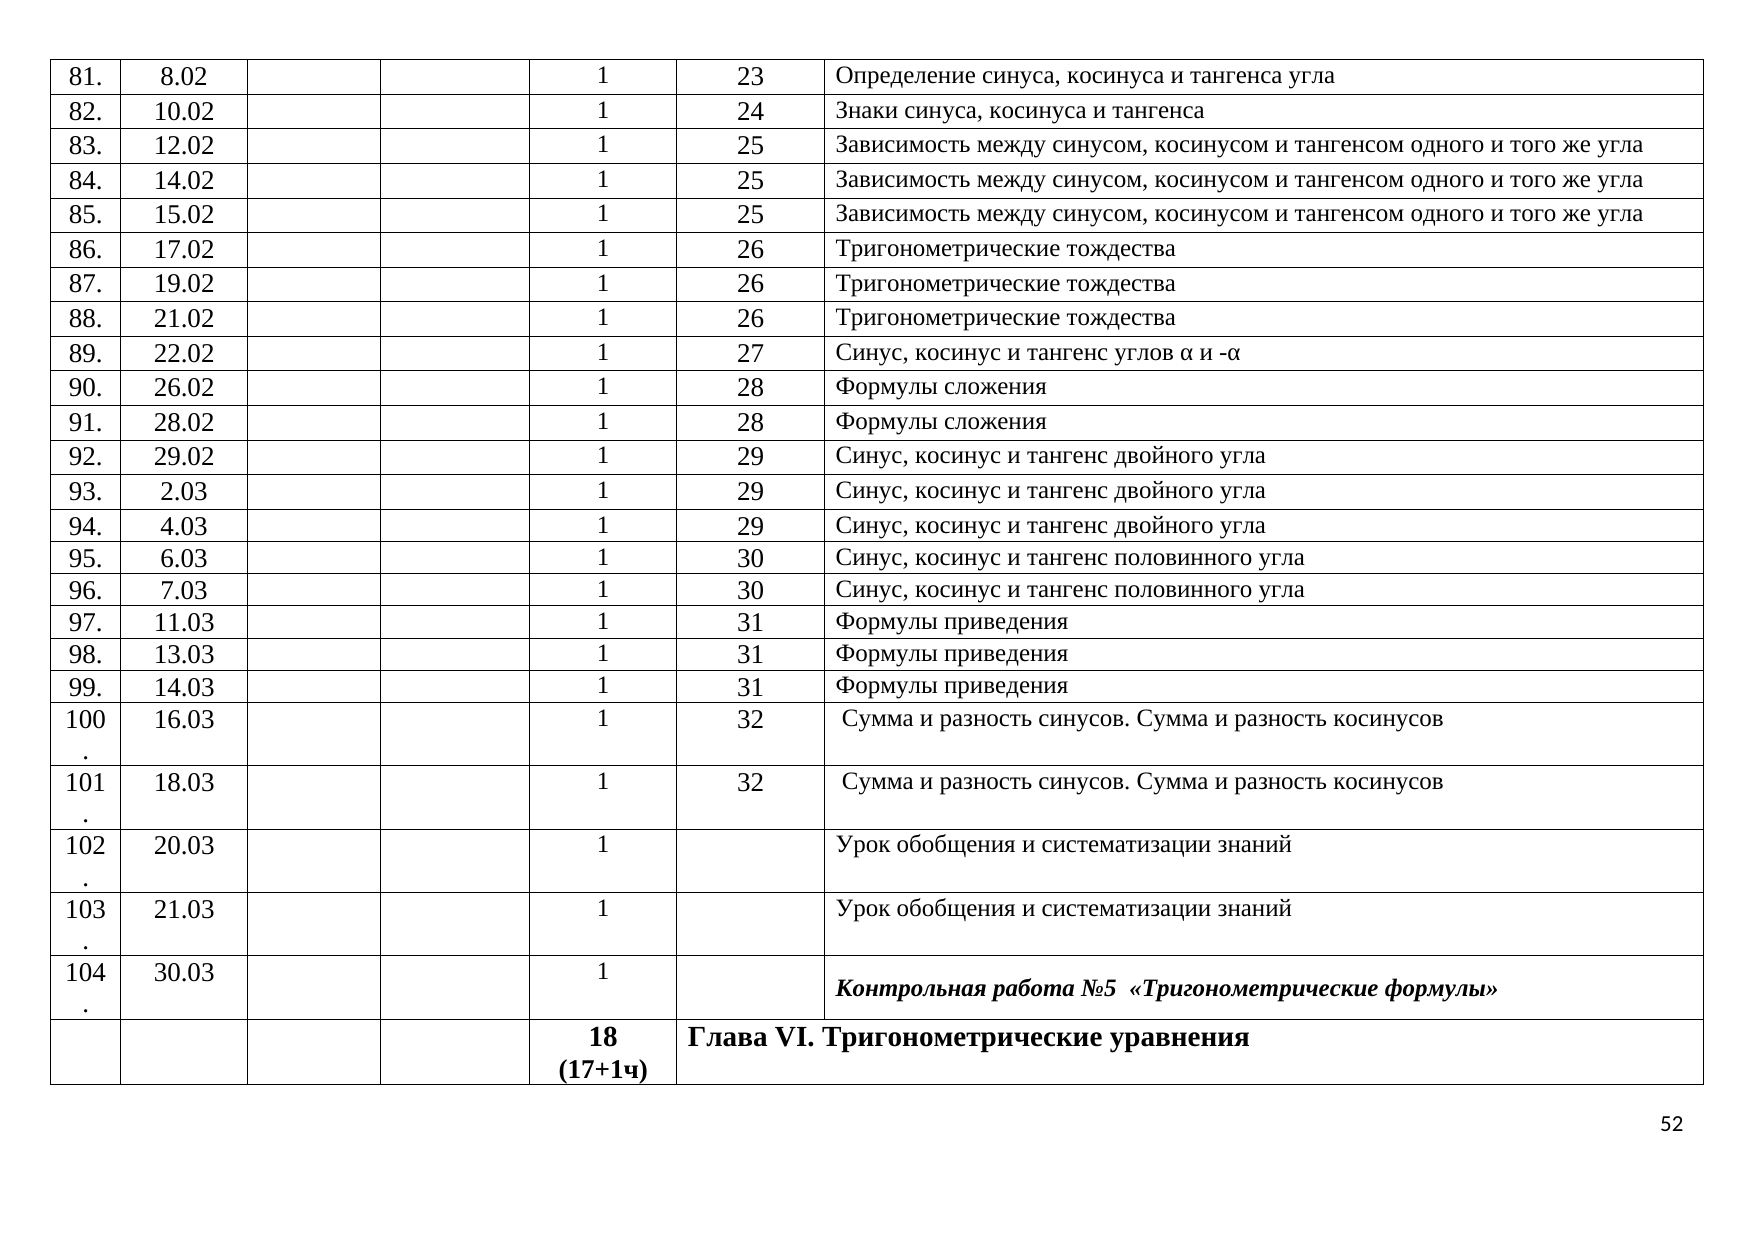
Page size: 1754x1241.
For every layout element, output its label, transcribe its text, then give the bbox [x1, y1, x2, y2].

table_cell 94. [51, 510, 120, 541]
table_cell 1 [530, 703, 676, 765]
table_cell Урок обобщения и систематизации знаний [825, 893, 1703, 955]
table_cell [381, 164, 529, 197]
table_cell [248, 703, 380, 765]
table_cell 1 [530, 606, 676, 637]
table_cell 15.02 [121, 199, 247, 232]
table_cell 30 [677, 574, 824, 605]
table_cell [381, 606, 529, 637]
table_cell 32 [677, 766, 824, 828]
table_cell 1 [530, 95, 676, 128]
table_cell 17.02 [121, 233, 247, 267]
table_cell 7.03 [121, 574, 247, 605]
table_cell [248, 129, 380, 163]
table_cell Тригонометрические тождества [825, 302, 1703, 336]
table_cell [248, 406, 380, 439]
table_cell Сумма и разность синусов. Сумма и разность косинусов [825, 766, 1703, 828]
table_cell Формулы сложения [825, 371, 1703, 405]
table_cell [248, 441, 380, 474]
table_cell Урок обобщения и систематизации знаний [825, 830, 1703, 892]
table_cell 30 [677, 542, 824, 573]
table_cell [248, 574, 380, 605]
table_cell [248, 893, 380, 955]
table_cell [248, 95, 380, 128]
table_cell [51, 1020, 120, 1084]
table_cell Формулы сложения [825, 406, 1703, 439]
table_cell 29 [677, 441, 824, 474]
table_cell 2.03 [121, 475, 247, 509]
table_cell [381, 199, 529, 232]
table_cell 97. [51, 606, 120, 637]
table_cell 104. [51, 956, 120, 1018]
table_cell [381, 671, 529, 702]
table_cell 1 [530, 830, 676, 892]
table_cell [677, 893, 824, 955]
table_cell 29 [677, 510, 824, 541]
table_cell [381, 233, 529, 267]
table_cell 1 [530, 406, 676, 439]
table_cell [381, 302, 529, 336]
table_cell 1 [530, 639, 676, 669]
table_cell [381, 129, 529, 163]
table_cell [381, 830, 529, 892]
table_cell 4.03 [121, 510, 247, 541]
table_cell [381, 574, 529, 605]
table_cell 103. [51, 893, 120, 955]
table_cell [248, 830, 380, 892]
table_cell [381, 268, 529, 301]
table_cell [248, 956, 380, 1018]
table_cell 84. [51, 164, 120, 197]
table_cell 82. [51, 95, 120, 128]
table_cell 27 [677, 337, 824, 370]
table_cell 83. [51, 129, 120, 163]
table_cell [381, 639, 529, 669]
table_cell 1 [530, 302, 676, 336]
table_cell 1 [530, 956, 676, 1018]
table_cell 24 [677, 95, 824, 128]
table_cell Контрольная работа №5 «Тригонометрические формулы» [825, 956, 1703, 1018]
table_cell [248, 766, 380, 828]
table_cell 1 [530, 441, 676, 474]
table_cell 26 [677, 268, 824, 301]
table_cell Формулы приведения [825, 671, 1703, 702]
table_cell 87. [51, 268, 120, 301]
table_cell 95. [51, 542, 120, 573]
table_cell [248, 475, 380, 509]
table_cell 10.02 [121, 95, 247, 128]
table_cell [381, 371, 529, 405]
table_cell 29.02 [121, 441, 247, 474]
table_cell 6.03 [121, 542, 247, 573]
table_cell [381, 510, 529, 541]
table_cell [381, 475, 529, 509]
table_cell Тригонометрические тождества [825, 268, 1703, 301]
table_cell 1 [530, 671, 676, 702]
table_cell 21.02 [121, 302, 247, 336]
table_cell 92. [51, 441, 120, 474]
table_cell 28 [677, 371, 824, 405]
table_cell Синус, косинус и тангенс двойного угла [825, 510, 1703, 541]
table_cell [677, 830, 824, 892]
table_cell 90. [51, 371, 120, 405]
table_cell [248, 60, 380, 94]
table_cell 85. [51, 199, 120, 232]
table_cell [121, 1020, 247, 1084]
table_cell 14.03 [121, 671, 247, 702]
table_cell Синус, косинус и тангенс половинного угла [825, 542, 1703, 573]
table_cell 1 [530, 766, 676, 828]
table_cell Синус, косинус и тангенс двойного угла [825, 441, 1703, 474]
table_cell [381, 406, 529, 439]
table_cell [825, 60, 1703, 94]
table_cell 30.03 [121, 956, 247, 1018]
table_cell Тригонометрические тождества [825, 233, 1703, 267]
table_cell 89. [51, 337, 120, 370]
table_cell 1 [530, 510, 676, 541]
table_cell [381, 703, 529, 765]
table_cell 1 [530, 542, 676, 573]
table_cell 12.02 [121, 129, 247, 163]
table_cell 1 [530, 199, 676, 232]
table_cell [248, 671, 380, 702]
table_cell 102. [51, 830, 120, 892]
table_cell 1 [530, 60, 676, 94]
table_cell Сумма и разность синусов. Сумма и разность косинусов [825, 703, 1703, 765]
table_cell [248, 233, 380, 267]
table_cell 1 [530, 268, 676, 301]
table_cell 26.02 [121, 371, 247, 405]
table_cell 96. [51, 574, 120, 605]
table_cell [381, 337, 529, 370]
table_cell [248, 268, 380, 301]
table_cell [248, 510, 380, 541]
table_cell [248, 542, 380, 573]
table_cell 99. [51, 671, 120, 702]
table_cell Синус, косинус и тангенс двойного угла [825, 475, 1703, 509]
table_cell 25 [677, 199, 824, 232]
table_cell [381, 542, 529, 573]
table_cell 1 [530, 164, 676, 197]
table_cell 91. [51, 406, 120, 439]
table_cell 8.02 [121, 60, 247, 94]
table_cell 11.03 [121, 606, 247, 637]
table_cell [381, 956, 529, 1018]
table_cell Формулы приведения [825, 639, 1703, 669]
table_cell 18.03 [121, 766, 247, 828]
table_cell [248, 302, 380, 336]
table_cell 25 [677, 129, 824, 163]
table_cell Знаки синуса, косинуса и тангенса [825, 95, 1703, 128]
table_cell 1 [530, 475, 676, 509]
table_cell [677, 956, 824, 1018]
table_cell [248, 606, 380, 637]
table_cell [381, 1020, 529, 1084]
table_cell 18 (17+1ч) [530, 1020, 676, 1084]
table_cell Синус, косинус и тангенс углов α и -α [825, 337, 1703, 370]
table_cell [248, 639, 380, 669]
table_cell [381, 441, 529, 474]
table_cell [248, 199, 380, 232]
table_cell 1 [530, 337, 676, 370]
table_cell [248, 371, 380, 405]
table_cell Глава VI. Тригонометрические уравнения [677, 1020, 1703, 1084]
table_cell 20.03 [121, 830, 247, 892]
table_cell 93. [51, 475, 120, 509]
table_cell 28.02 [121, 406, 247, 439]
table_cell 16.03 [121, 703, 247, 765]
table_cell 13.03 [121, 639, 247, 669]
table_cell [381, 60, 529, 94]
table_cell 31 [677, 671, 824, 702]
table_cell 86. [51, 233, 120, 267]
table_cell 100. [51, 703, 120, 765]
table_cell 23 [677, 60, 824, 94]
table_cell 19.02 [121, 268, 247, 301]
table_cell 25 [677, 164, 824, 197]
table_cell 31 [677, 639, 824, 669]
table_cell 28 [677, 406, 824, 439]
table_cell 1 [530, 233, 676, 267]
table_cell 81. [51, 60, 120, 94]
table_cell 29 [677, 475, 824, 509]
table_cell [381, 766, 529, 828]
table_cell Зависимость между синусом, косинусом и тангенсом одного и того же угла [825, 129, 1703, 163]
table_cell 1 [530, 129, 676, 163]
table_cell 31 [677, 606, 824, 637]
table_cell [381, 95, 529, 128]
table_cell 88. [51, 302, 120, 336]
table_cell 1 [530, 574, 676, 605]
table_cell 1 [530, 893, 676, 955]
table_cell Синус, косинус и тангенс половинного угла [825, 574, 1703, 605]
table_cell 32 [677, 703, 824, 765]
table_cell 1 [530, 371, 676, 405]
table_cell 101. [51, 766, 120, 828]
table_cell 14.02 [121, 164, 247, 197]
table_cell Зависимость между синусом, косинусом и тангенсом одного и того же угла [825, 164, 1703, 197]
table_cell 22.02 [121, 337, 247, 370]
table_cell 98. [51, 639, 120, 669]
table_cell Формулы приведения [825, 606, 1703, 637]
table_cell [248, 1020, 380, 1084]
table_cell [381, 893, 529, 955]
table_cell 21.03 [121, 893, 247, 955]
table_cell Зависимость между синусом, косинусом и тангенсом одного и того же угла [825, 199, 1703, 232]
table_cell 26 [677, 302, 824, 336]
table_cell 26 [677, 233, 824, 267]
table_cell [248, 337, 380, 370]
table_cell [248, 164, 380, 197]
